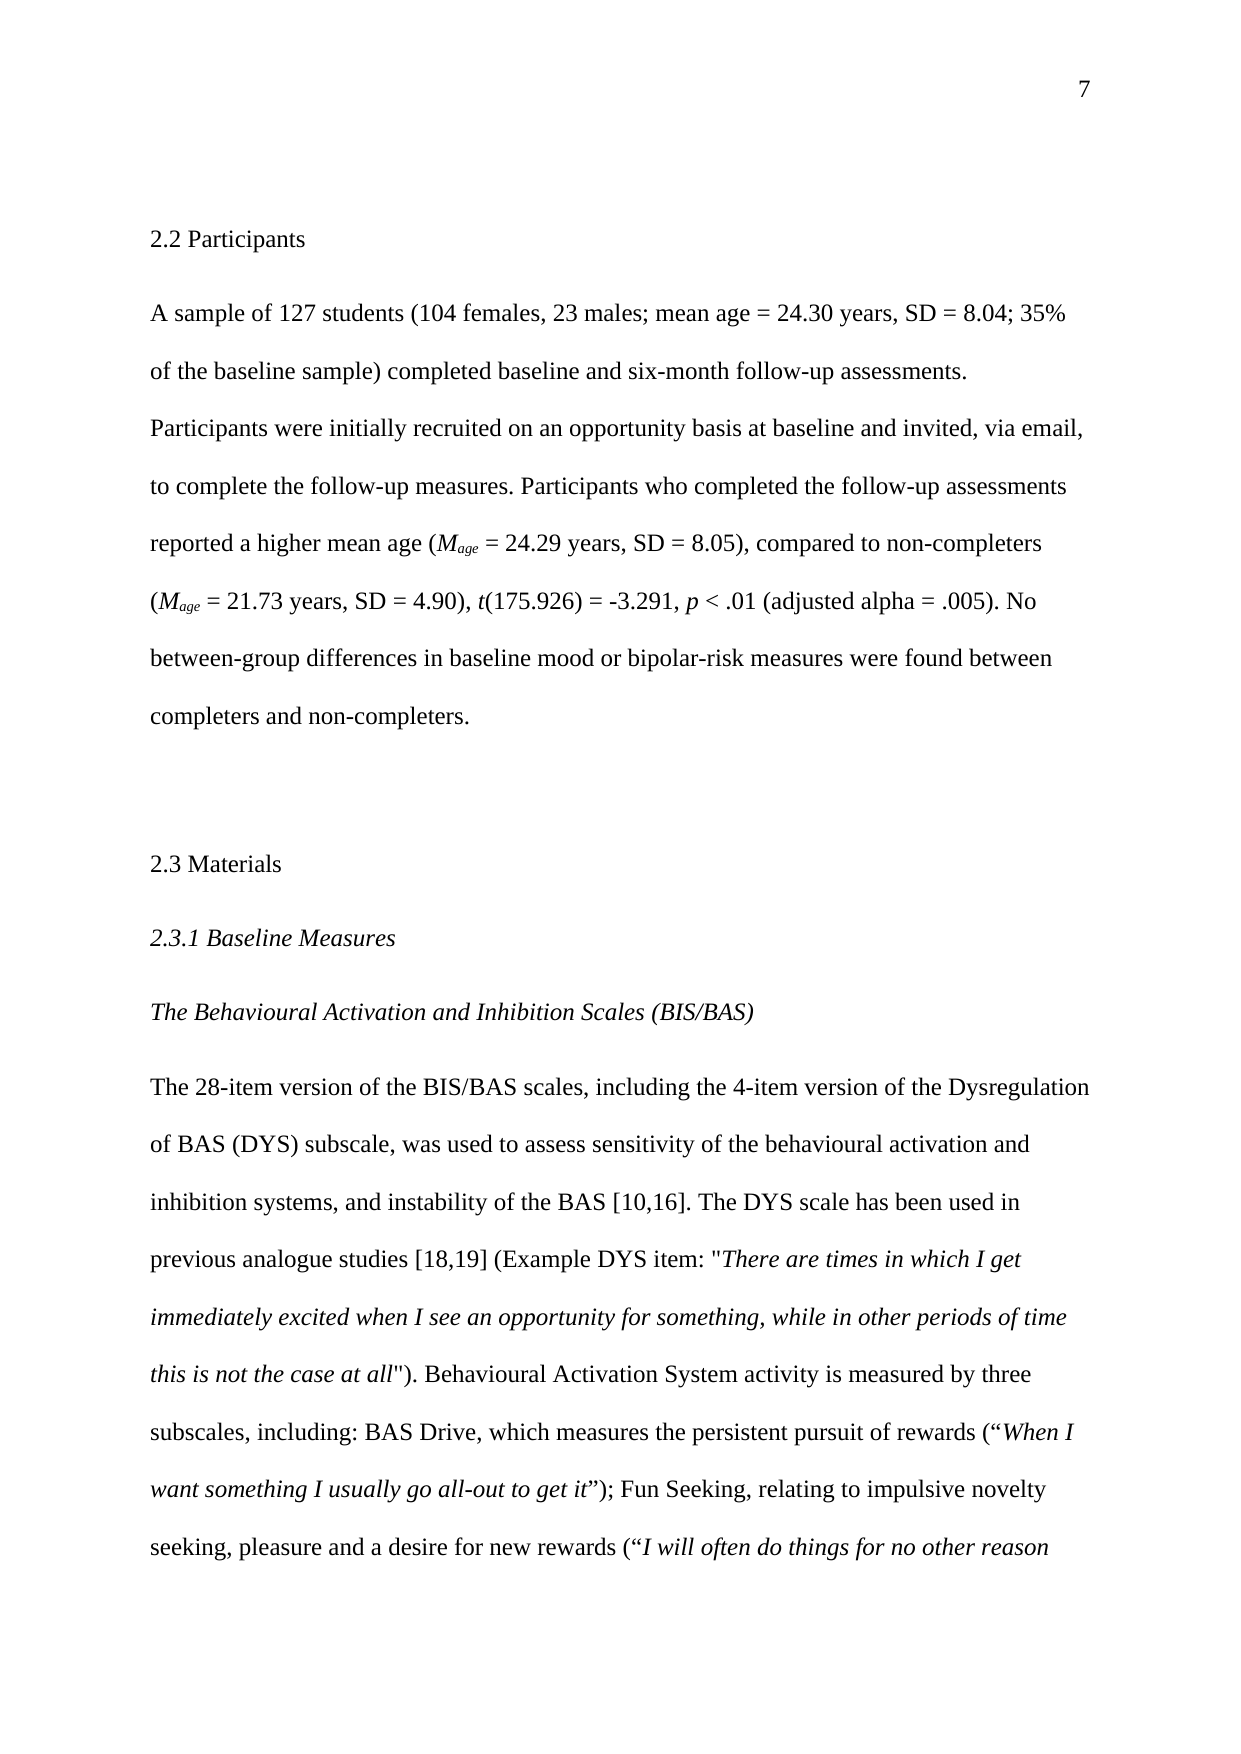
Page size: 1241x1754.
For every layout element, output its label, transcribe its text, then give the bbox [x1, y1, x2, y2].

text A sample of 127 students (104 females, 23 males; mean age = 24.30 years, SD = 8.04; 35% of the baseline sample) completed baseline and six-month follow-up assessments. Participants were initially recruited on an opportunity basis at baseline and invited, via email, to complete the follow-up measures. Participants who completed the follow-up assessments reported a higher mean age (Mage = 24.29 years, SD = 8.05), compared to non-completers (Mage = 21.73 years, SD = 4.90), t(175.926) = -3.291, p < .01 (adjusted alpha = .005). No between-group differences in baseline mood or bipolar-risk measures were found between completers and non-completers. [150, 298, 1090, 729]
text 2.3 Materials [150, 849, 1090, 878]
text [150, 1072, 1090, 1560]
text The Behavioural Activation and Inhibition Scales (BIS/BAS) [150, 997, 1090, 1026]
text 2.3.1 Baseline Measures [150, 923, 1090, 952]
text 2.2 Participants [150, 224, 1090, 253]
